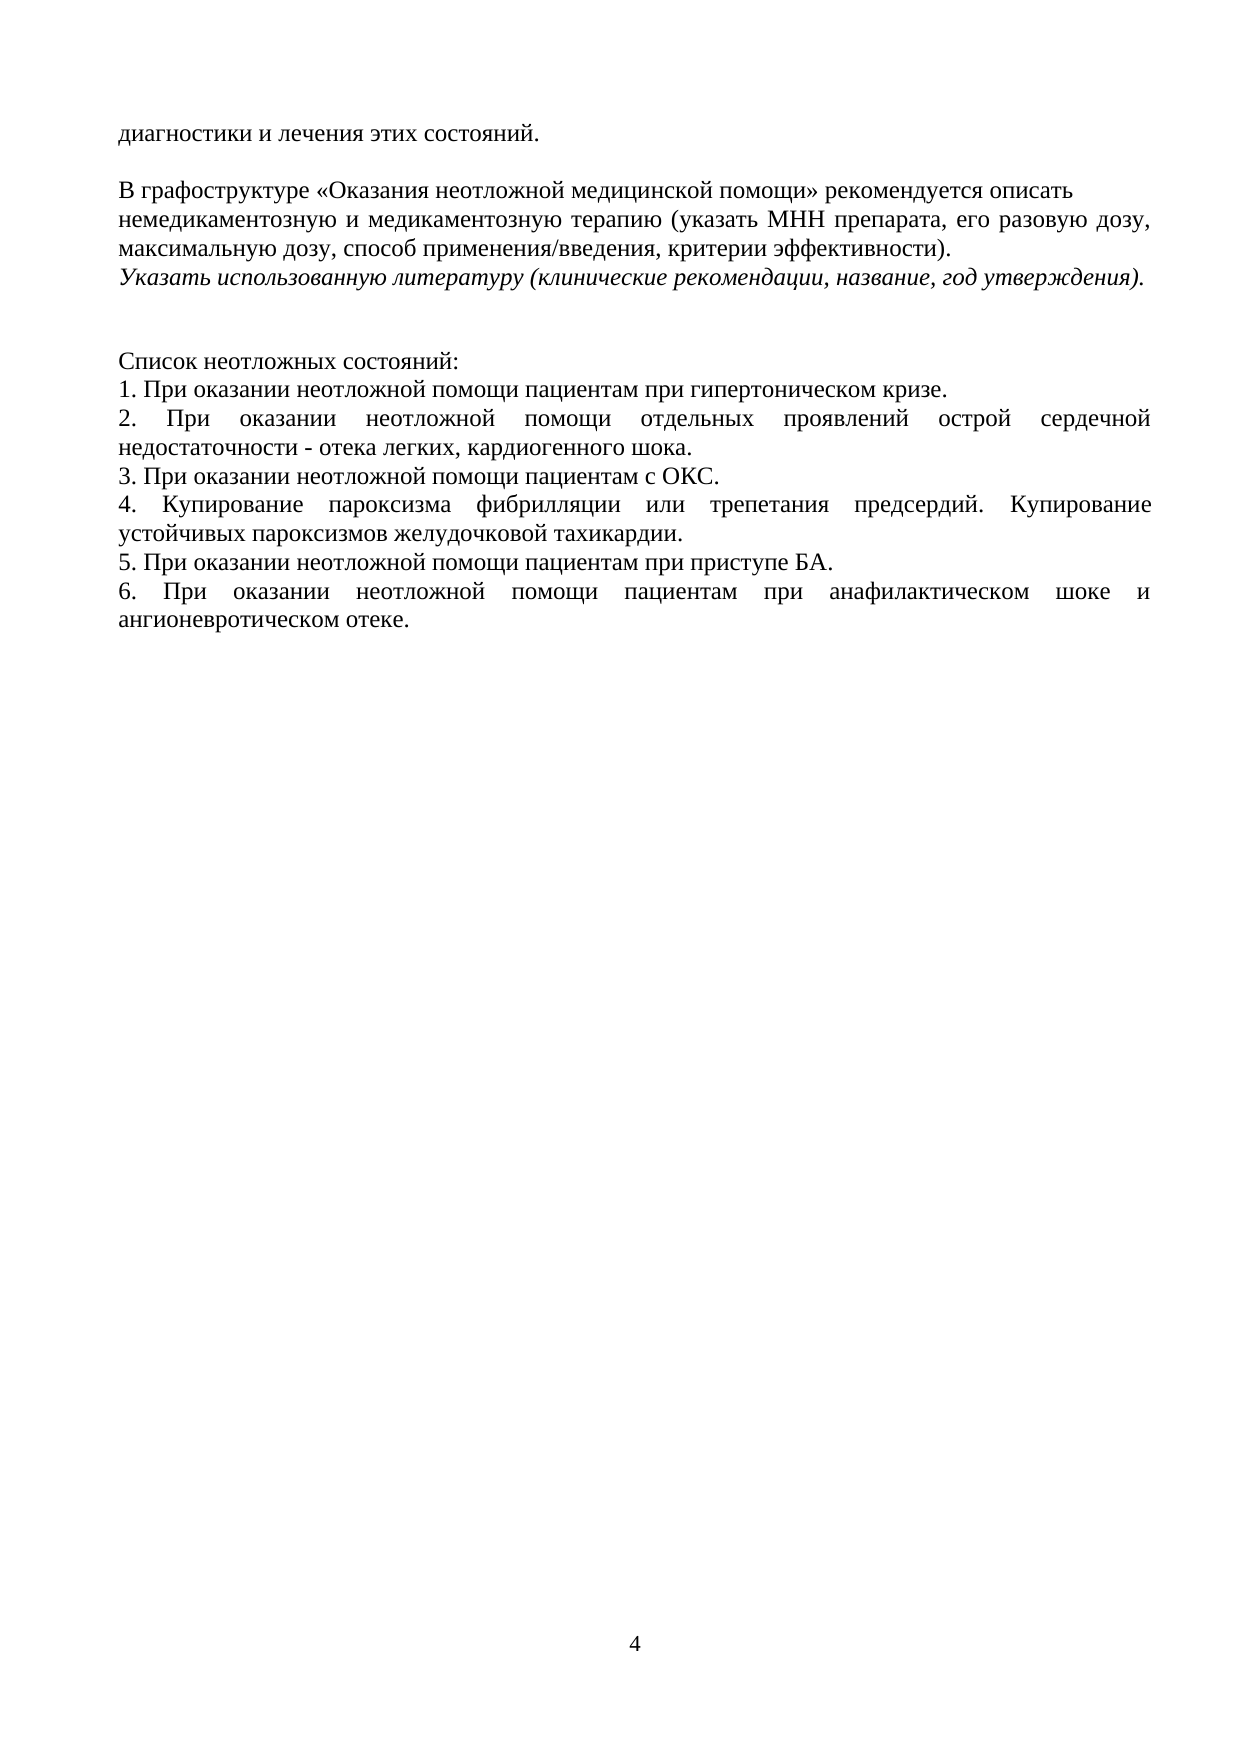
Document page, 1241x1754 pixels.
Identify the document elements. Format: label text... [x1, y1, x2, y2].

text В графоструктуре «Оказания неотложной медицинской помощи» рекомендуется описать [118, 176, 1152, 204]
text Указать использованную литературу (клинические рекомендации, название, год утверждения). [118, 262, 1152, 291]
text 4. Купирование пароксизма фибрилляции или трепетания предсердий. Купирование устойчивых пароксизмов желудочковой тахикардии. [118, 489, 1152, 547]
text 1. При оказании неотложной помощи пациентам при гипертоническом кризе. [118, 374, 1152, 403]
text немедикаментозную и медикаментозную терапию (указать МНН препарата, его разовую дозу, максимальную дозу, способ применения/введения, критерии эффективности). [118, 204, 1152, 262]
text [118, 118, 1152, 147]
text 6. При оказании неотложной помощи пациентам при анафилактическом шоке и ангионевротическом отеке. [118, 576, 1152, 633]
text 5. При оказании неотложной помощи пациентам при приступе БА. [118, 547, 1152, 576]
text 3. При оказании неотложной помощи пациентам с ОКС. [118, 461, 1152, 489]
text Список неотложных состояний: [118, 346, 1152, 374]
text 2. При оказании неотложной помощи отдельных проявлений острой сердечной недостаточности - отека легких, кардиогенного шока. [118, 403, 1152, 461]
